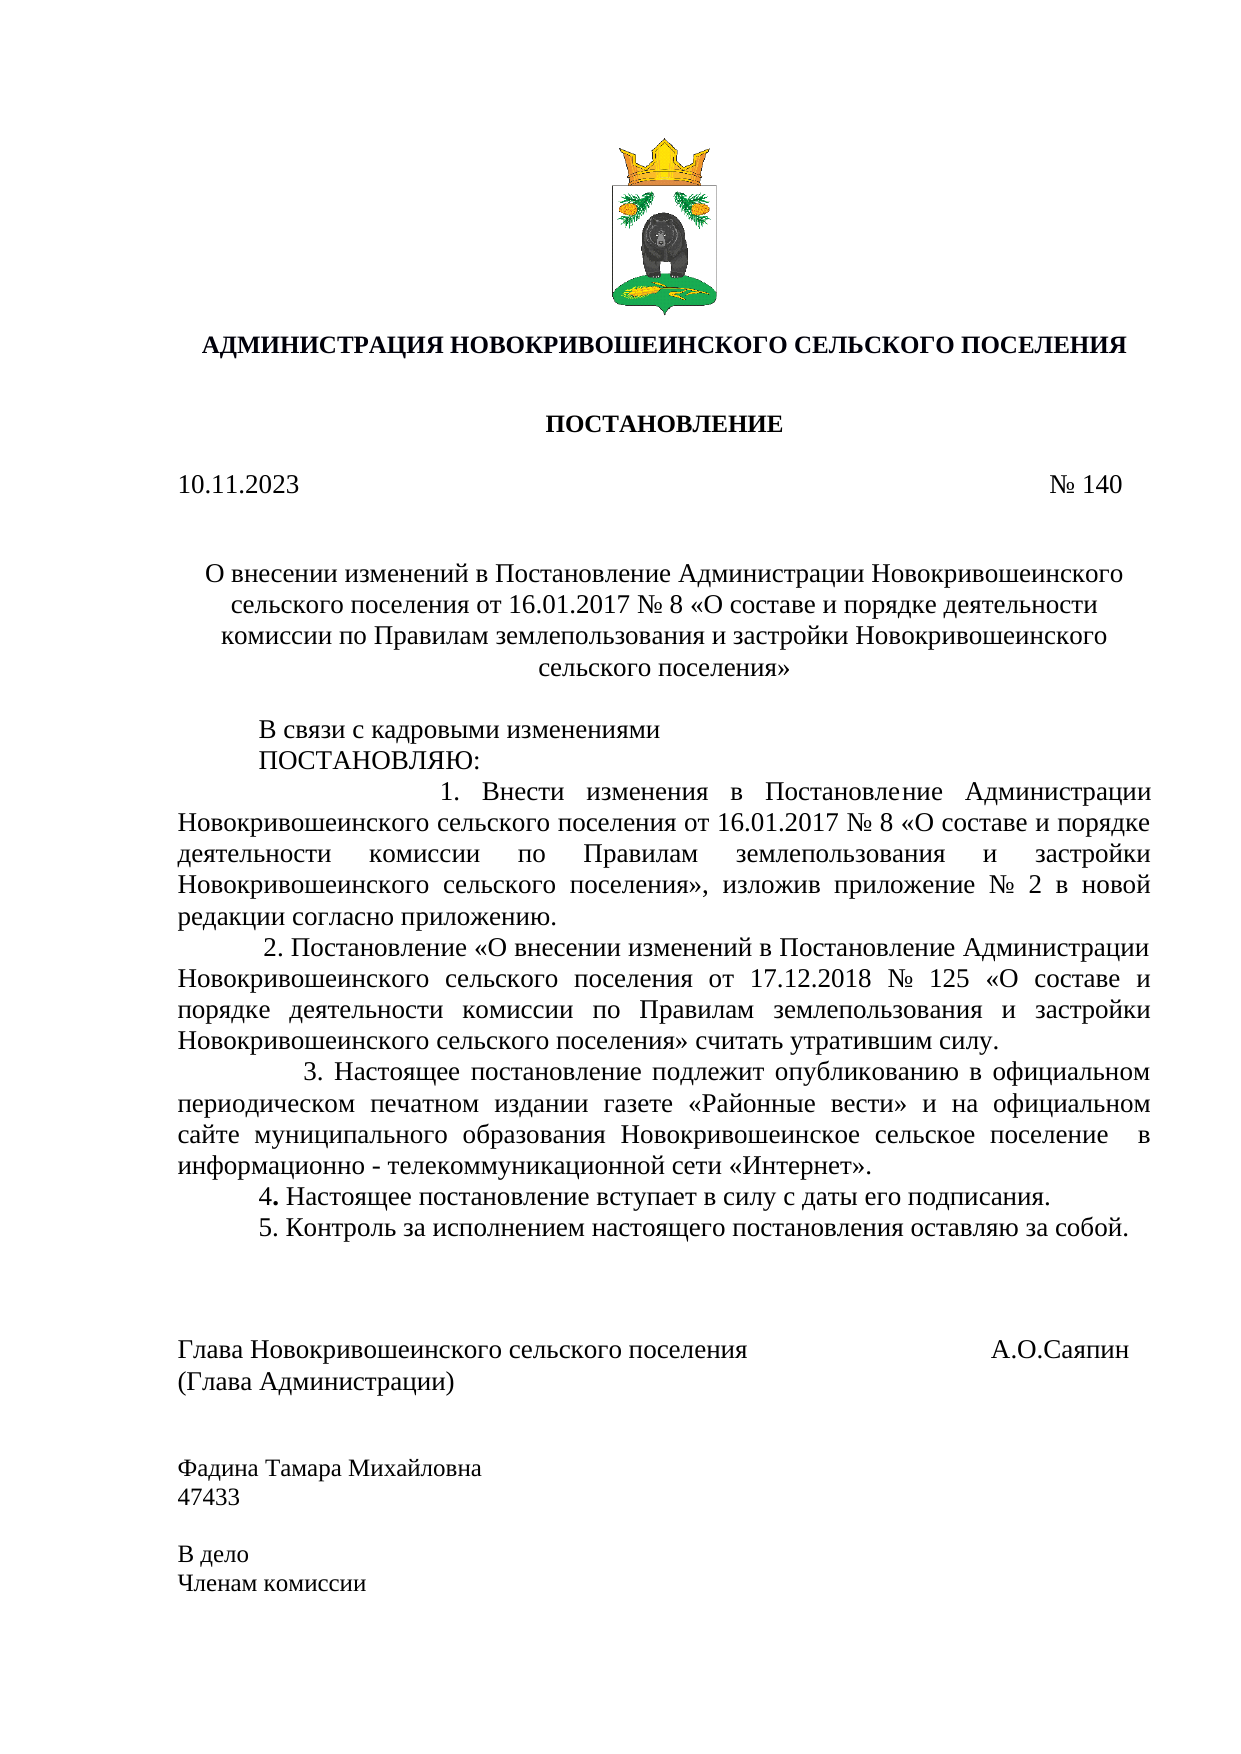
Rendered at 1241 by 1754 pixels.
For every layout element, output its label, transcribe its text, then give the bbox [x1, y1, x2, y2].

text ПОСТАНОВЛЕНИЕ [177, 409, 1152, 437]
text 5. Контроль за исполнением настоящего постановления оставляю за собой. [177, 1211, 1152, 1242]
text Фадина Тамара Михайловна [177, 1453, 1152, 1482]
text 2. Постановление «О внесении изменений в Постановление Администрации Новокривошеинского сельского поселения от 17.12.2018 № 125 «О составе и порядке деятельности комиссии по Правилам землепользования и застройки Новокривошеинского сельского поселения» считать утратившим силу. [177, 931, 1152, 1056]
text В связи с кадровыми изменениями [177, 713, 1152, 744]
text (Глава Администрации) [177, 1364, 1152, 1396]
text В дело [177, 1539, 1152, 1568]
text Глава Новокривошеинского сельского поселения А.О.Саяпин [177, 1333, 1152, 1364]
text АДМИНИСТРАЦИЯ НОВОКРИВОШЕИНСКОГО СЕЛЬСКОГО ПОСЕЛЕНИЯ [177, 330, 1152, 359]
text ПОСТАНОВЛЯЮ: [177, 744, 1152, 775]
picture [612, 138, 717, 316]
text 4. Настоящее постановление вступает в силу с даты его подписания. [177, 1180, 1152, 1211]
text Членам комиссии [177, 1568, 1152, 1597]
text 47433 [177, 1482, 1152, 1511]
text 10.11.2023 № 140 [177, 468, 1152, 500]
text О внесении изменений в Постановление Администрации Новокривошеинского сельского поселения от 16.01.2017 № 8 «О составе и порядке деятельности комиссии по Правилам землепользования и застройки Новокривошеинского сельского поселения» [177, 557, 1152, 682]
text 1. Внести изменения в Постановление Администрации Новокривошеинского сельского поселения от 16.01.2017 № 8 «О составе и порядке деятельности комиссии по Правилам землепользования и застройки Новокривошеинского сельского поселения», изложив приложение № 2 в новой редакции согласно приложению. [177, 775, 1152, 931]
text 3. Настоящее постановление подлежит опубликованию в официальном периодическом печатном издании газете «Районные вести» и на официальном сайте муниципального образования Новокривошеинское сельское поселение в информационно - телекоммуникационной сети «Интернет». [177, 1056, 1152, 1180]
